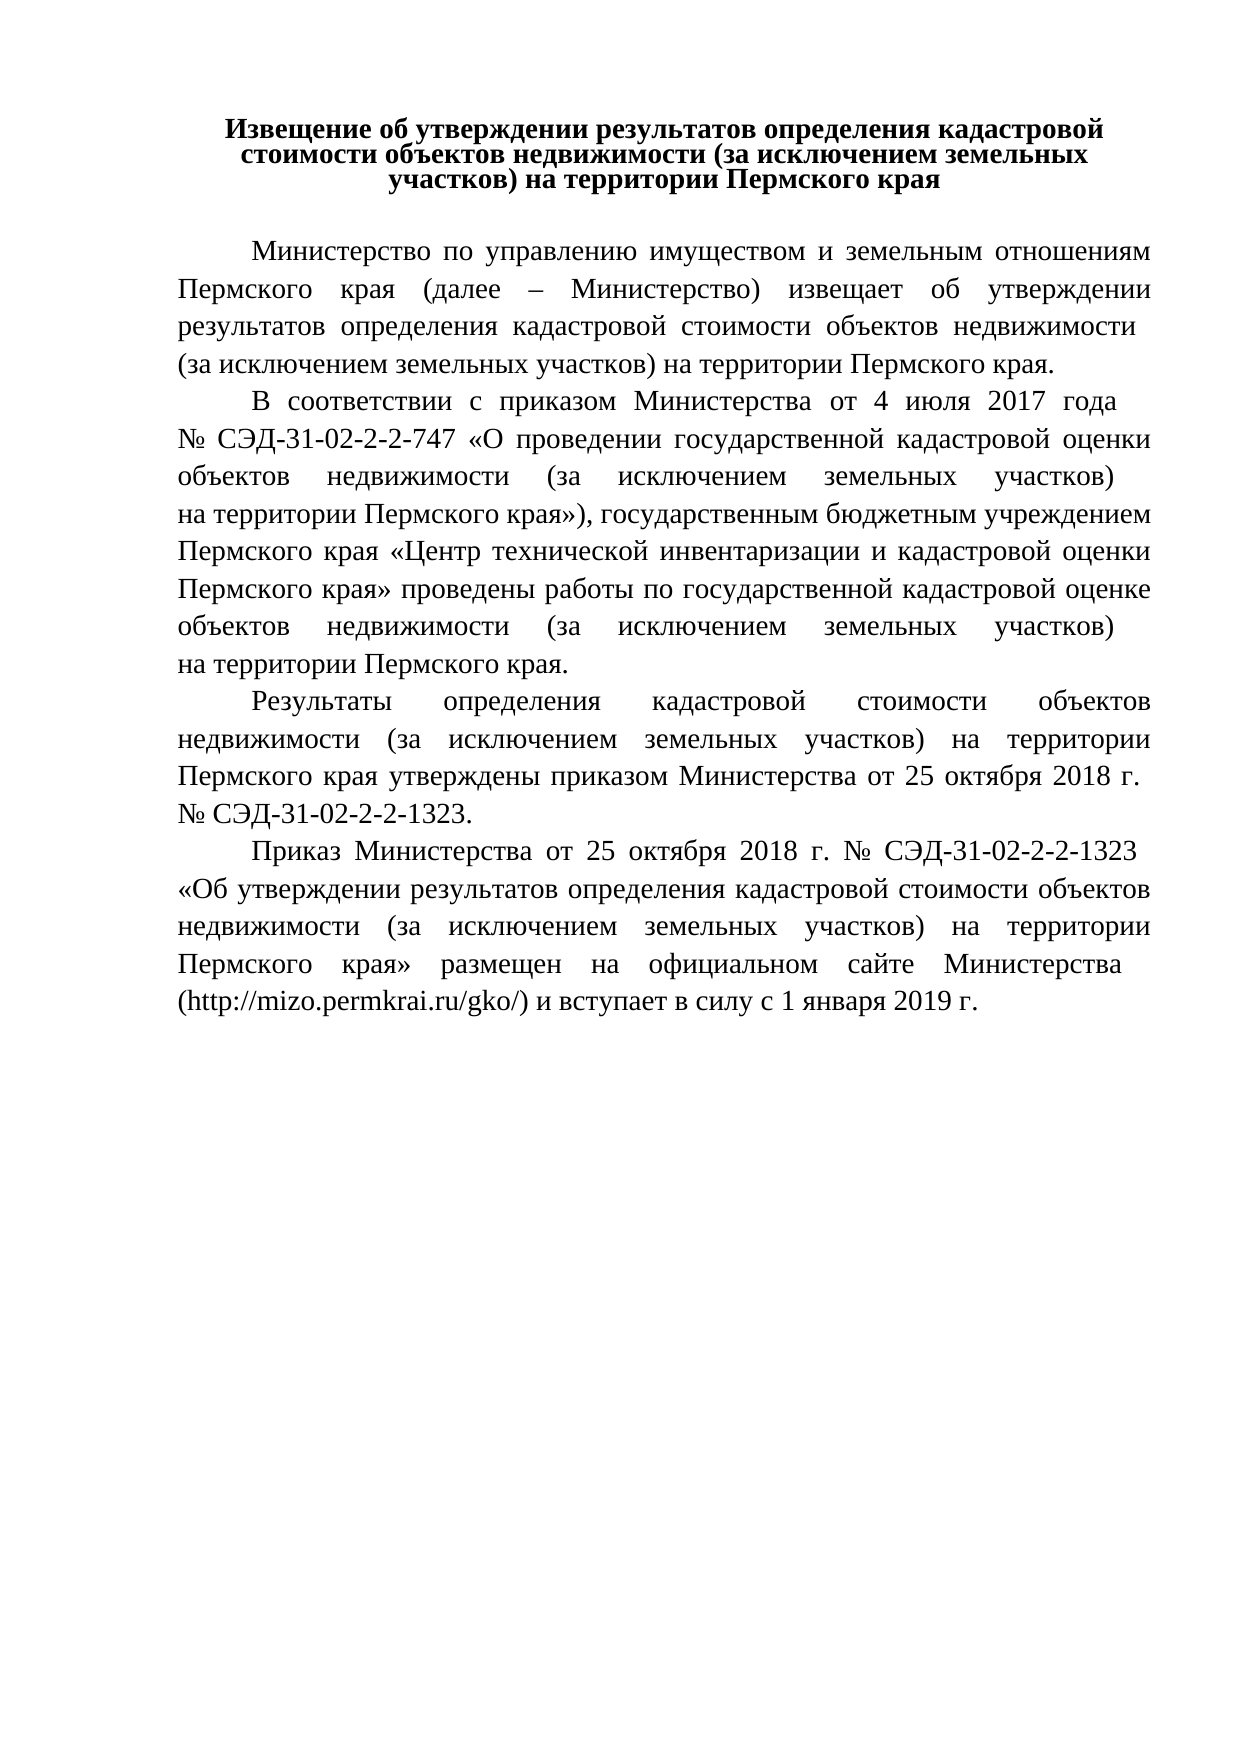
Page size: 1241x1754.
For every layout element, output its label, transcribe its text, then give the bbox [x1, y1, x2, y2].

text Министерство по управлению имуществом и земельным отношениям Пермского края (далее – Министерство) извещает об утверждении результатов определения кадастровой стоимости объектов недвижимости (за исключением земельных участков) на территории Пермского края. [177, 231, 1152, 381]
text В соответствии с приказом Министерства от 4 июля 2017 года № СЭД-31-02-2-2-747 «О проведении государственной кадастровой оценки объектов недвижимости (за исключением земельных участков) на территории Пермского края»), государственным бюджетным учреждением Пермского края «Центр технической инвентаризации и кадастровой оценки Пермского края» проведены работы по государственной кадастровой оценке объектов недвижимости (за исключением земельных участков) на территории Пермского края. [177, 381, 1152, 681]
text Приказ Министерства от 25 октября 2018 г. № СЭД-31-02-2-2-1323 «Об утверждении результатов определения кадастровой стоимости объектов недвижимости (за исключением земельных участков) на территории Пермского края» размещен на официальном сайте Министерства (http://mizo.permkrai.ru/gko/) и вступает в силу с 1 января 2019 г. [177, 831, 1152, 1018]
text Результаты определения кадастровой стоимости объектов недвижимости (за исключением земельных участков) на территории Пермского края утверждены приказом Министерства от 25 октября 2018 г. № СЭД-31-02-2-2-1323. [177, 681, 1152, 831]
text Извещение об утверждении результатов определения кадастровой стоимости объектов недвижимости (за исключением земельных участков) на территории Пермского края [177, 118, 1152, 193]
